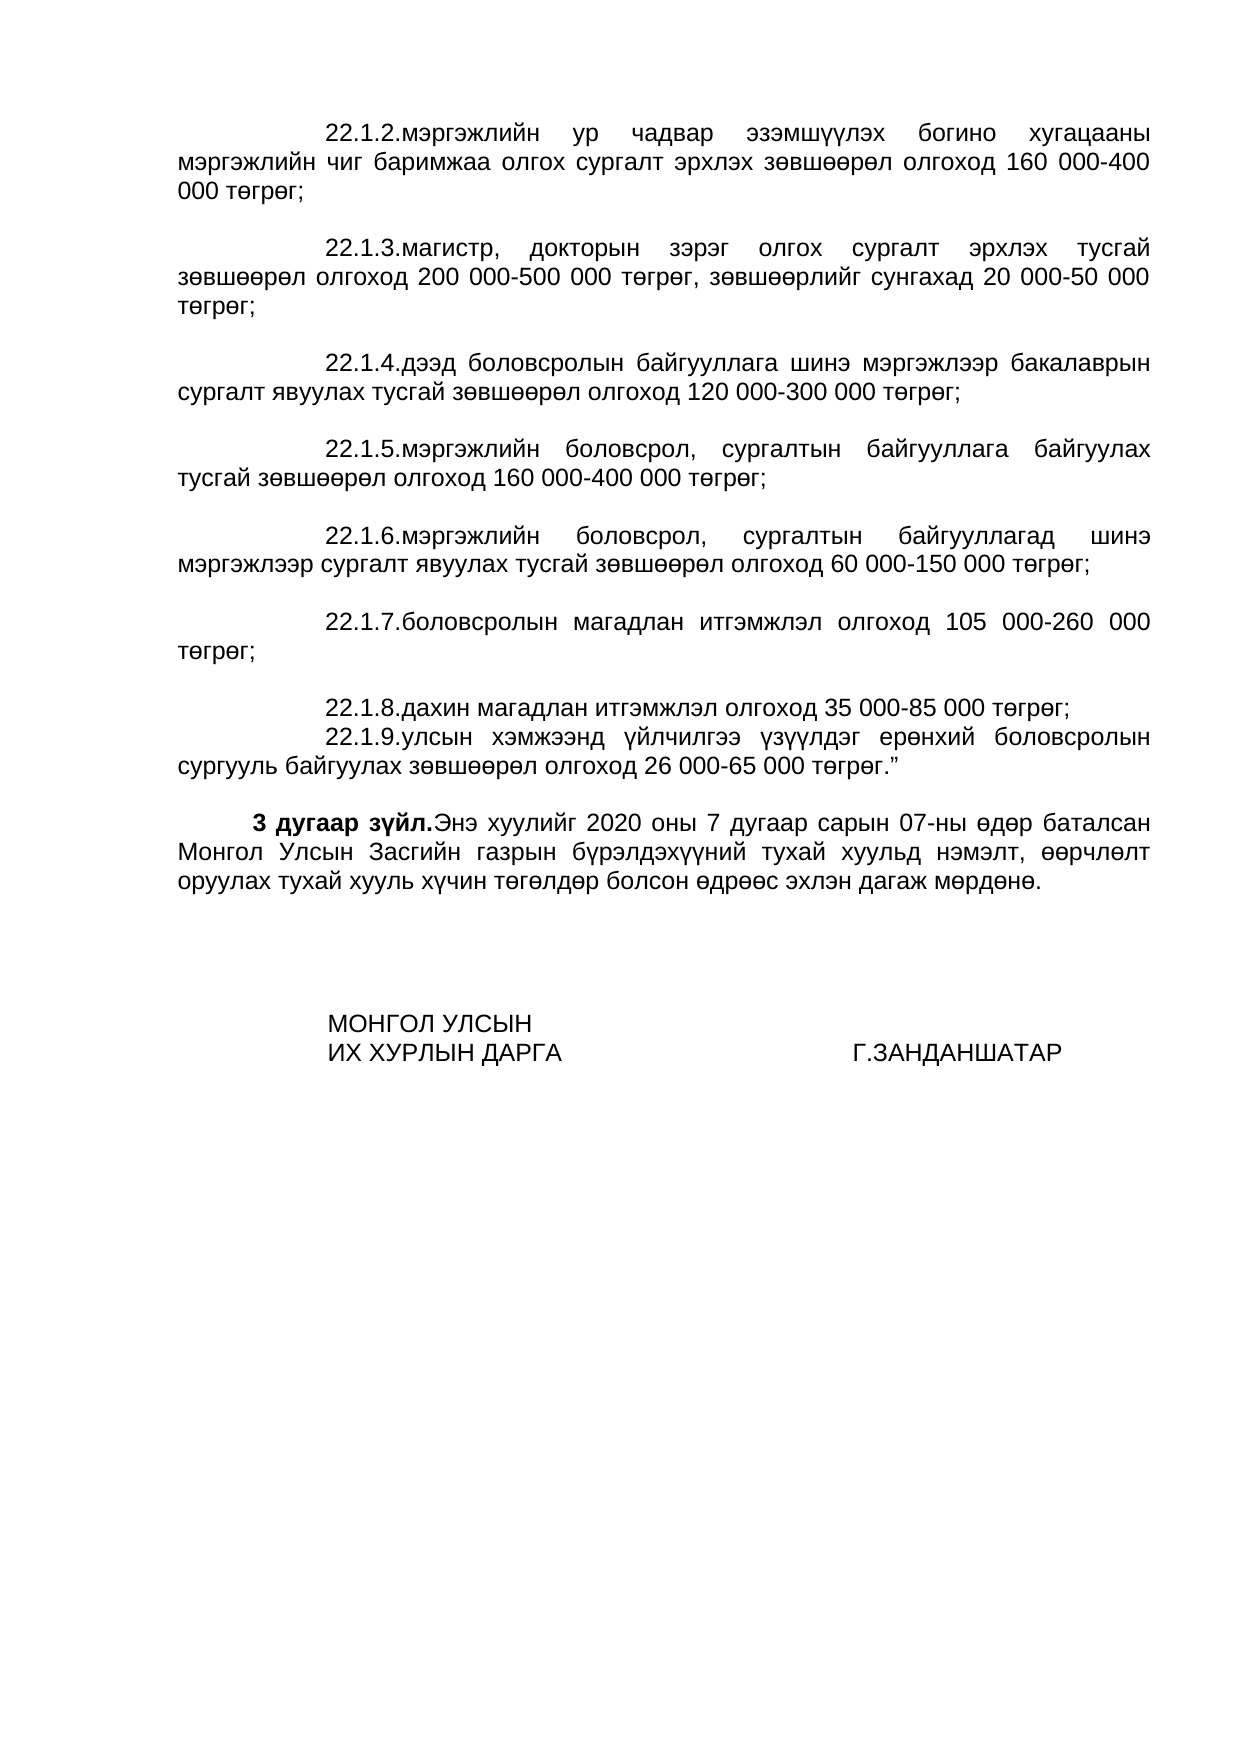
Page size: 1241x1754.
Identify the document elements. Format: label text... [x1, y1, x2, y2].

text 22.1.8.дахин магадлан итгэмжлэл олгоход 35 000-85 000 төгрөг; [252, 693, 1152, 722]
text МОНГОЛ УЛСЫН [177, 1009, 1152, 1038]
text 22.1.9.улсын хэмжээнд үйлчилгээ үзүүлдэг ерөнхий боловсролын сургууль байгуулах зөвшөөрөл олгоход 26 000-65 000 төгрөг.” [177, 722, 1152, 779]
text 22.1.3.магистр, докторын зэрэг олгох сургалт эрхлэх тусгай зөвшөөрөл олгоход 200 000-500 000 төгрөг, зөвшөөрлийг сунгахад 20 000-50 000 төгрөг; [177, 233, 1152, 319]
text 22.1.2.мэргэжлийн ур чадвар эзэмшүүлэх богино хугацааны мэргэжлийн чиг баримжаа олгох сургалт эрхлэх зөвшөөрөл олгоход 160 000-400 000 төгрөг; [177, 118, 1152, 204]
text 22.1.7.боловсролын магадлан итгэмжлэл олгоход 105 000-260 000 төгрөг; [177, 607, 1152, 664]
text ИХ ХУРЛЫН ДАРГА Г.ЗАНДАНШАТАР [177, 1038, 1152, 1067]
text 3 дугаар зүйл.Энэ хуулийг 2020 оны 7 дугаар сарын 07-ны өдөр баталсан Монгол Улсын Засгийн газрын бүрэлдэхүүний тухай хуульд нэмэлт, өөрчлөлт оруулах тухай хууль хүчин төгөлдөр болсон өдрөөс эхлэн дагаж мөрдөнө. [177, 808, 1152, 894]
text 22.1.4.дээд боловсролын байгууллага шинэ мэргэжлээр бакалаврын сургалт явуулах тусгай зөвшөөрөл олгоход 120 000-300 000 төгрөг; [177, 348, 1152, 406]
text 22.1.6.мэргэжлийн боловсрол, сургалтын байгууллагад шинэ мэргэжлээр сургалт явуулах тусгай зөвшөөрөл олгоход 60 000-150 000 төгрөг; [177, 521, 1152, 578]
text 22.1.5.мэргэжлийн боловсрол, сургалтын байгууллага байгуулах тусгай зөвшөөрөл олгоход 160 000-400 000 төгрөг; [177, 434, 1152, 492]
